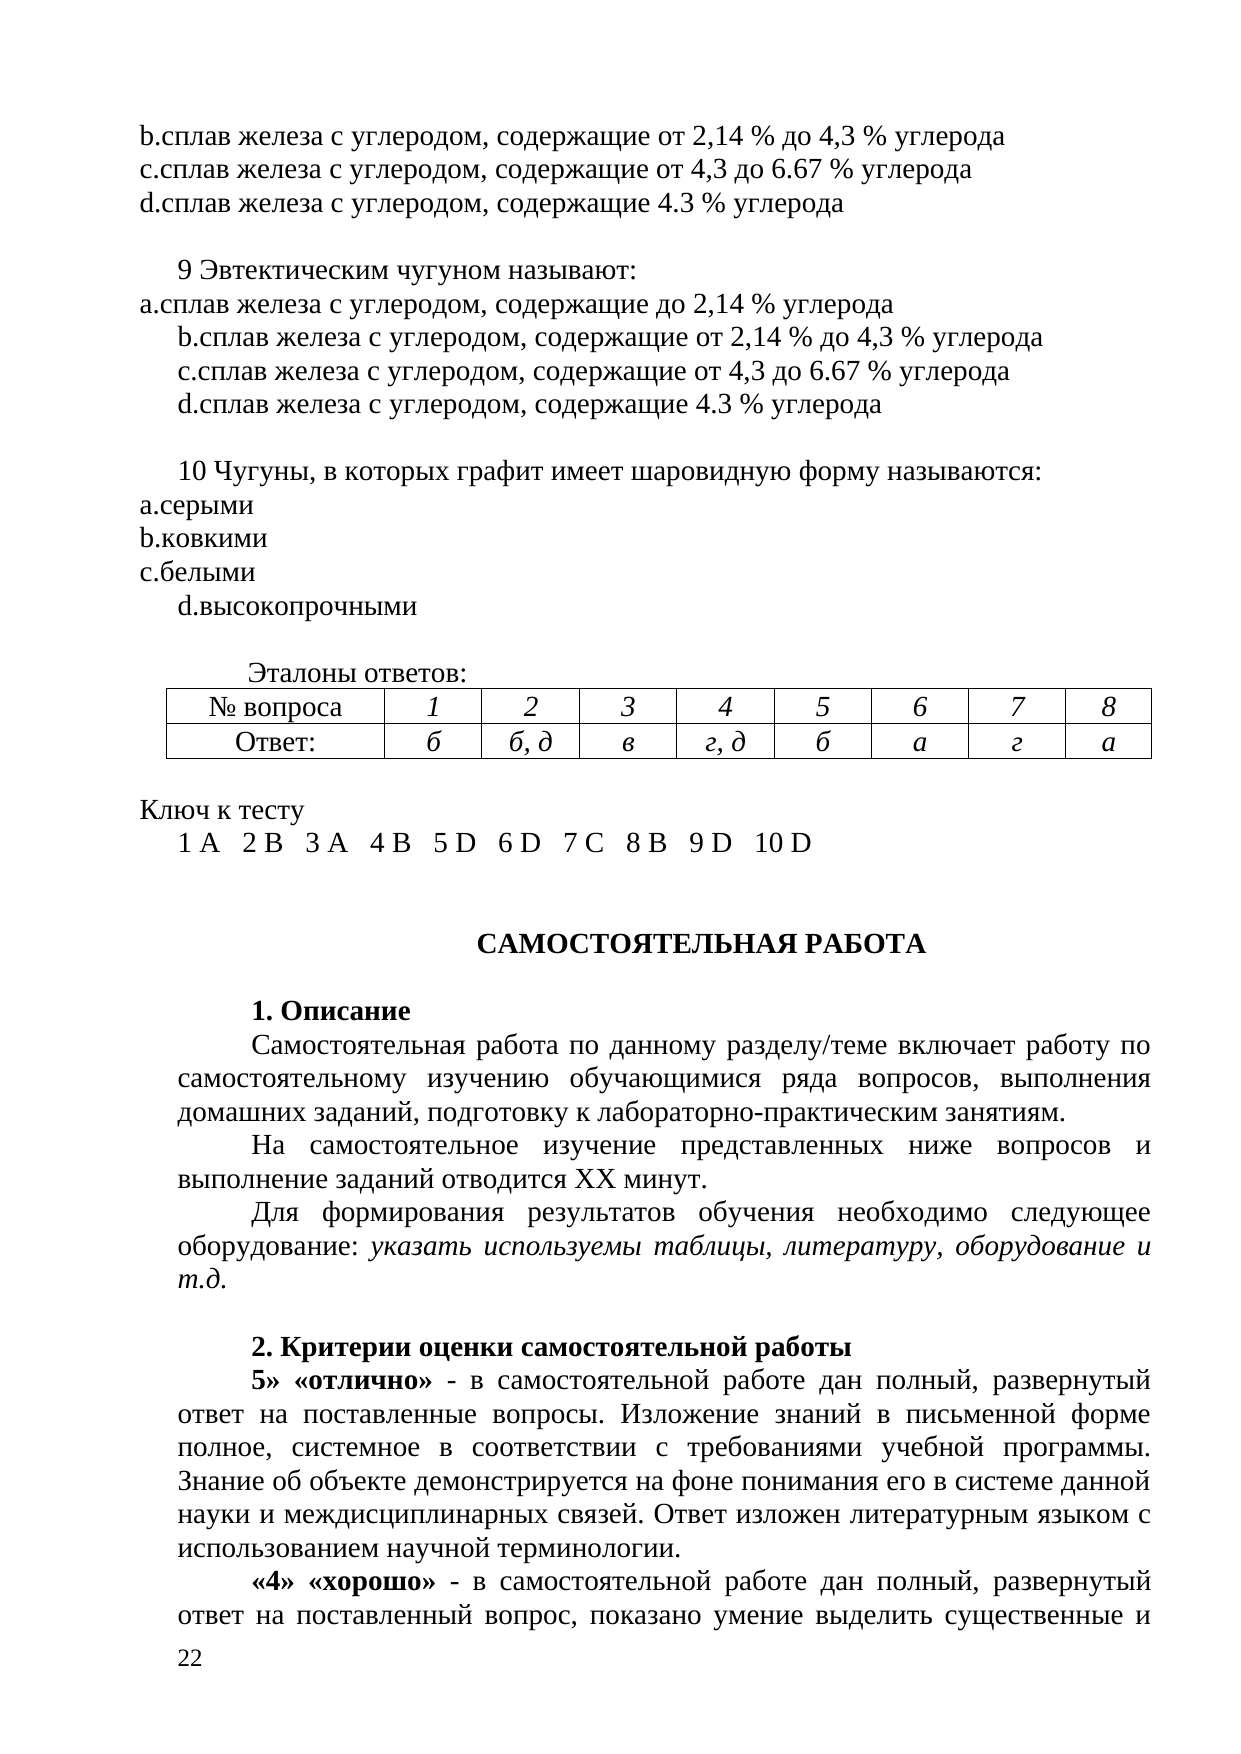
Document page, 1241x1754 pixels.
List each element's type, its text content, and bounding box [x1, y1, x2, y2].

table_header 8 [1066, 689, 1151, 723]
table_cell б, д [482, 724, 579, 757]
text c.сплав железа с углеродом, содержащие от 4,3 до 6.67 % углерода [177, 353, 1152, 386]
table_header 6 [872, 689, 968, 723]
text 10 Чугуны, в которых графит имеет шаровидную форму называются: [177, 453, 1152, 487]
table_header 3 [580, 689, 676, 723]
table_header 2 [482, 689, 579, 723]
table_cell Ответ: [167, 724, 384, 757]
text d.сплав железа с углеродом, содержащие 4.3 % углерода [177, 386, 1152, 420]
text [177, 1563, 1152, 1631]
text 1. Описание [177, 993, 1152, 1027]
text а.сплав железа с углеродом, содержащие до 2,14 % углерода [139, 286, 1152, 319]
text Эталоны ответов: [177, 655, 1152, 688]
text 2. Критерии оценки самостоятельной работы [177, 1329, 1152, 1362]
table_cell б [775, 724, 871, 757]
table_cell г [969, 724, 1065, 757]
text 9 Эвтектическим чугуном называют: [177, 252, 1152, 286]
table_header 5 [775, 689, 871, 723]
text 5» «отлично» - в самостоятельной работе дан полный, развернутый ответ на поставленные вопросы. Изложение знаний в письменной форме полное, системное в соответствии с требованиями учебной программы. Знание об объекте демонстрируется на фоне понимания его в системе данной науки и междисциплинарных связей. Ответ изложен литературным языком с использованием научной терминологии. [177, 1362, 1152, 1563]
text b.сплав железа с углеродом, содержащие от 2,14 % до 4,3 % углерода [139, 118, 1152, 152]
text c.белыми [139, 554, 1152, 588]
text Для формирования результатов обучения необходимо следующее оборудование: указать используемы таблицы, литературу, оборудование и т.д. [177, 1194, 1152, 1295]
table_header 4 [677, 689, 774, 723]
text 1 A 2 B 3 A 4 B 5 D 6 D 7 C 8 В 9 D 10 D [177, 826, 1152, 859]
table_cell а [872, 724, 968, 757]
text d.высокопрочными [177, 588, 1152, 621]
table_cell а [1066, 724, 1151, 757]
table_header 1 [385, 689, 481, 723]
text b.сплав железа с углеродом, содержащие от 2,14 % до 4,3 % углерода [177, 319, 1152, 353]
text b.ковкими [139, 521, 1152, 554]
text На самостоятельное изучение представленных ниже вопросов и выполнение заданий отводится ХХ минут. [177, 1127, 1152, 1194]
text d.сплав железа с углеродом, содержащие 4.3 % углерода [139, 185, 1152, 219]
text c.сплав железа с углеродом, содержащие от 4,3 до 6.67 % углерода [139, 152, 1152, 185]
text Самостоятельная работа по данному разделу/теме включает работу по самостоятельному изучению обучающимися ряда вопросов, выполнения домашних заданий, подготовку к лабораторно-практическим занятиям. [177, 1027, 1152, 1127]
table_header 7 [969, 689, 1065, 723]
text а.серыми [139, 487, 1152, 521]
table_cell б [385, 724, 481, 757]
table_header № вопроса [167, 689, 384, 723]
table_cell в [580, 724, 676, 757]
text САМОСТОЯТЕЛЬНАЯ РАБОТА [177, 926, 1152, 960]
table_cell г, д [677, 724, 774, 757]
text Ключ к тесту [139, 792, 1152, 826]
